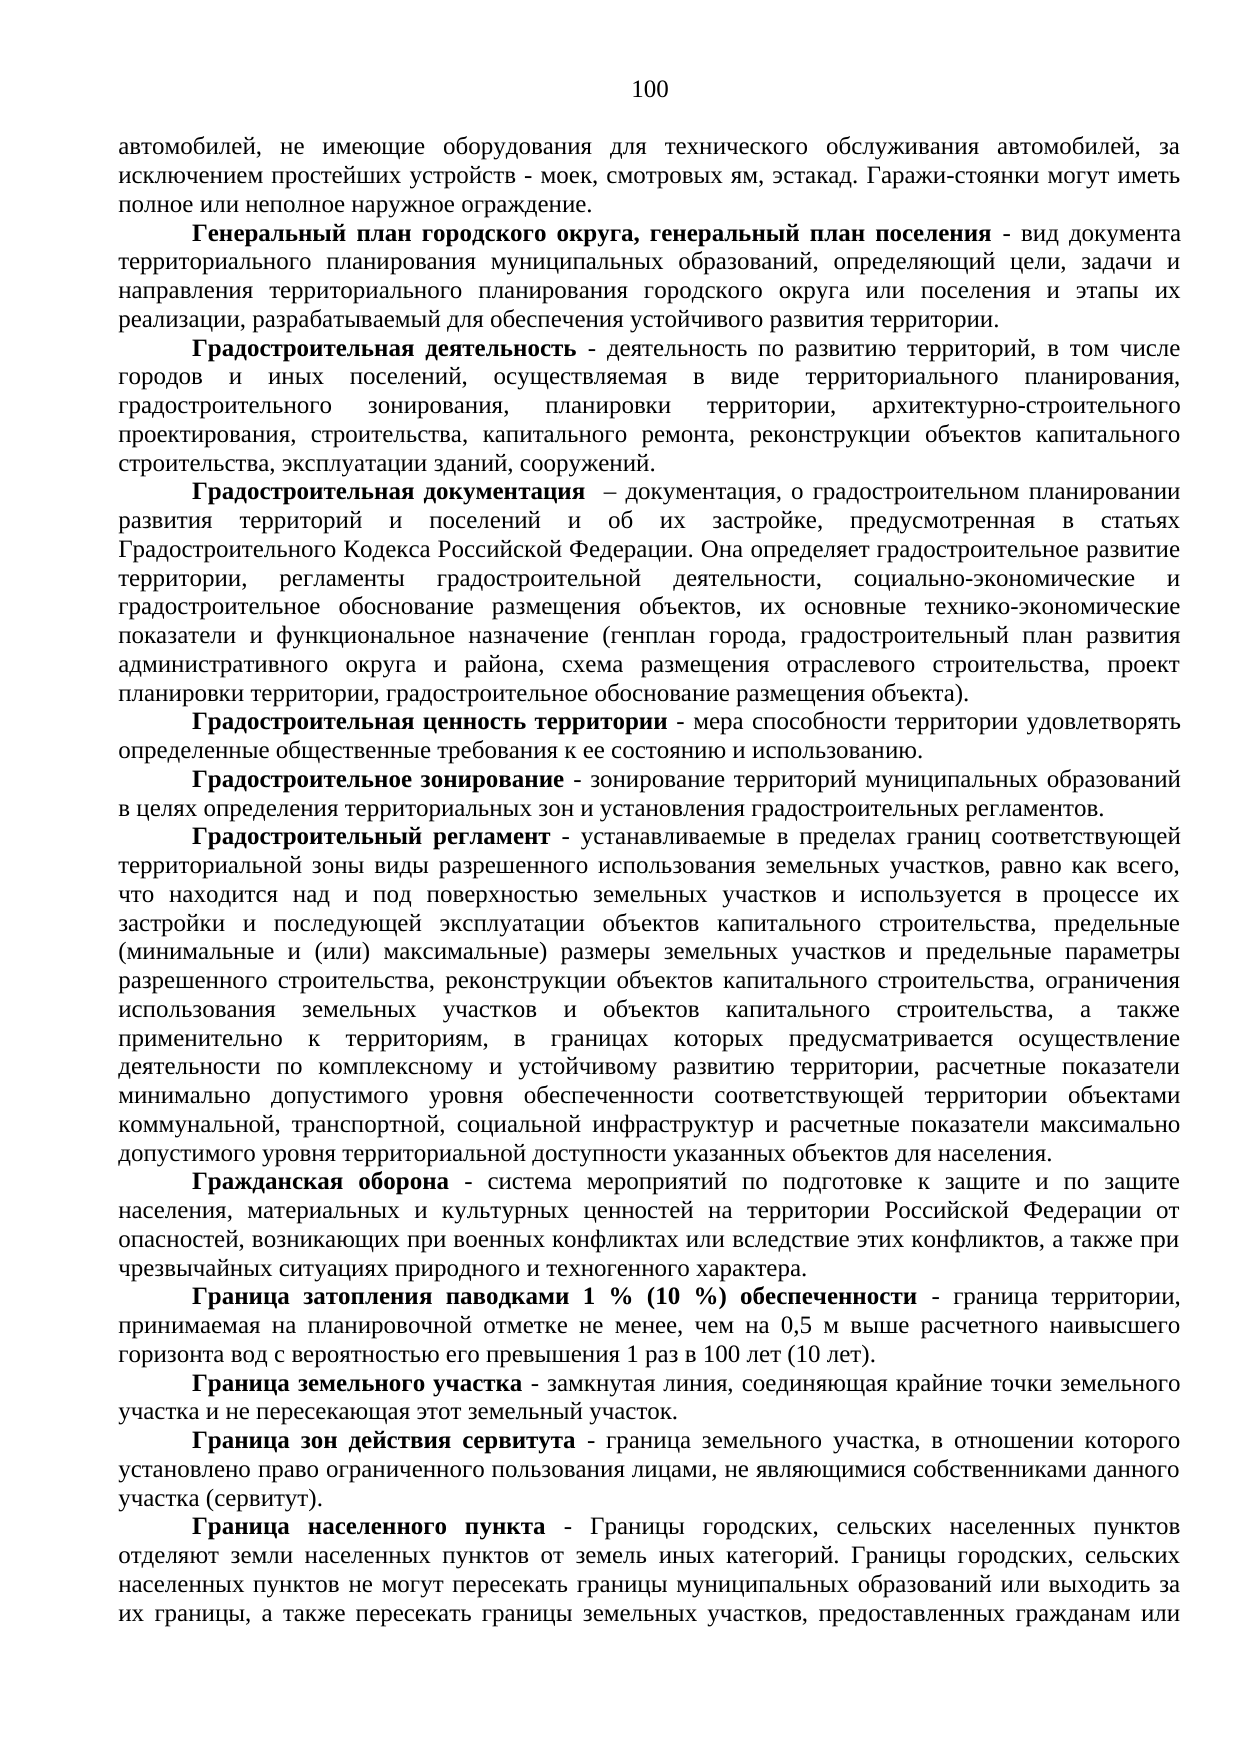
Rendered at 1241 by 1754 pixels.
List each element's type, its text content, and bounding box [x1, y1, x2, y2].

text Градостроительная деятельность - деятельность по развитию территорий, в том числе городов и иных поселений, осуществляемая в виде территориального планирования, градостроительного зонирования, планировки территории, архитектурно-строительного проектирования, строительства, капитального ремонта, реконструкции объектов капитального строительства, эксплуатации зданий, сооружений. [118, 333, 1181, 476]
text Градостроительный регламент - устанавливаемые в пределах границ соответствующей территориальной зоны виды разрешенного использования земельных участков, равно как всего, что находится над и под поверхностью земельных участков и используется в процессе их застройки и последующей эксплуатации объектов капитального строительства, предельные (минимальные и (или) максимальные) размеры земельных участков и предельные параметры разрешенного строительства, реконструкции объектов капитального строительства, ограничения использования земельных участков и объектов капитального строительства, а также применительно к территориям, в границах которых предусматривается осуществление деятельности по комплексному и устойчивому развитию территории, расчетные показатели минимально допустимого уровня обеспеченности соответствующей территории объектами коммунальной, транспортной, социальной инфраструктур и расчетные показатели максимально допустимого уровня территориальной доступности указанных объектов для населения. [118, 821, 1181, 1166]
text Градостроительная ценность территории - мера способности территории удовлетворять определенные общественные требования к ее состоянию и использованию. [118, 706, 1181, 764]
text Градостроительное зонирование - зонирование территорий муниципальных образований в целях определения территориальных зон и установления градостроительных регламентов. [118, 764, 1181, 821]
text Генеральный план городского округа, генеральный план поселения - вид документа территориального планирования муниципальных образований, определяющий цели, задачи и направления территориального планирования городского округа или поселения и этапы их реализации, разрабатываемый для обеспечения устойчивого развития территории. [118, 218, 1181, 333]
text Граница зон действия сервитута - граница земельного участка, в отношении которого установлено право ограниченного пользования лицами, не являющимися собственниками данного участка (сервитут). [118, 1425, 1181, 1511]
text Градостроительная документация – документация, о градостроительном планировании развития территорий и поселений и об их застройке, предусмотренная в статьях Градостроительного Кодекса Российской Федерации. Она определяет градостроительное развитие территории, регламенты градостроительной деятельности, социально-экономические и градостроительное обоснование размещения объектов, их основные технико-экономические показатели и функциональное назначение (генплан города, градостроительный план развития административного округа и района, схема размещения отраслевого строительства, проект планировки территории, градостроительное обоснование размещения объекта). [118, 476, 1181, 706]
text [118, 1511, 1181, 1626]
text Гражданская оборона - система мероприятий по подготовке к защите и по защите населения, материальных и культурных ценностей на территории Российской Федерации от опасностей, возникающих при военных конфликтах или вследствие этих конфликтов, а также при чрезвычайных ситуациях природного и техногенного характера. [118, 1166, 1181, 1281]
text Граница затопления паводками 1 % (10 %) обеспеченности - граница территории, принимаемая на планировочной отметке не менее, чем на 0,5 м выше расчетного наивысшего горизонта вод с вероятностью его превышения 1 раз в 100 лет (10 лет). [118, 1281, 1181, 1368]
text Граница земельного участка - замкнутая линия, соединяющая крайние точки земельного участка и не пересекающая этот земельный участок. [118, 1368, 1181, 1425]
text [118, 131, 1181, 218]
